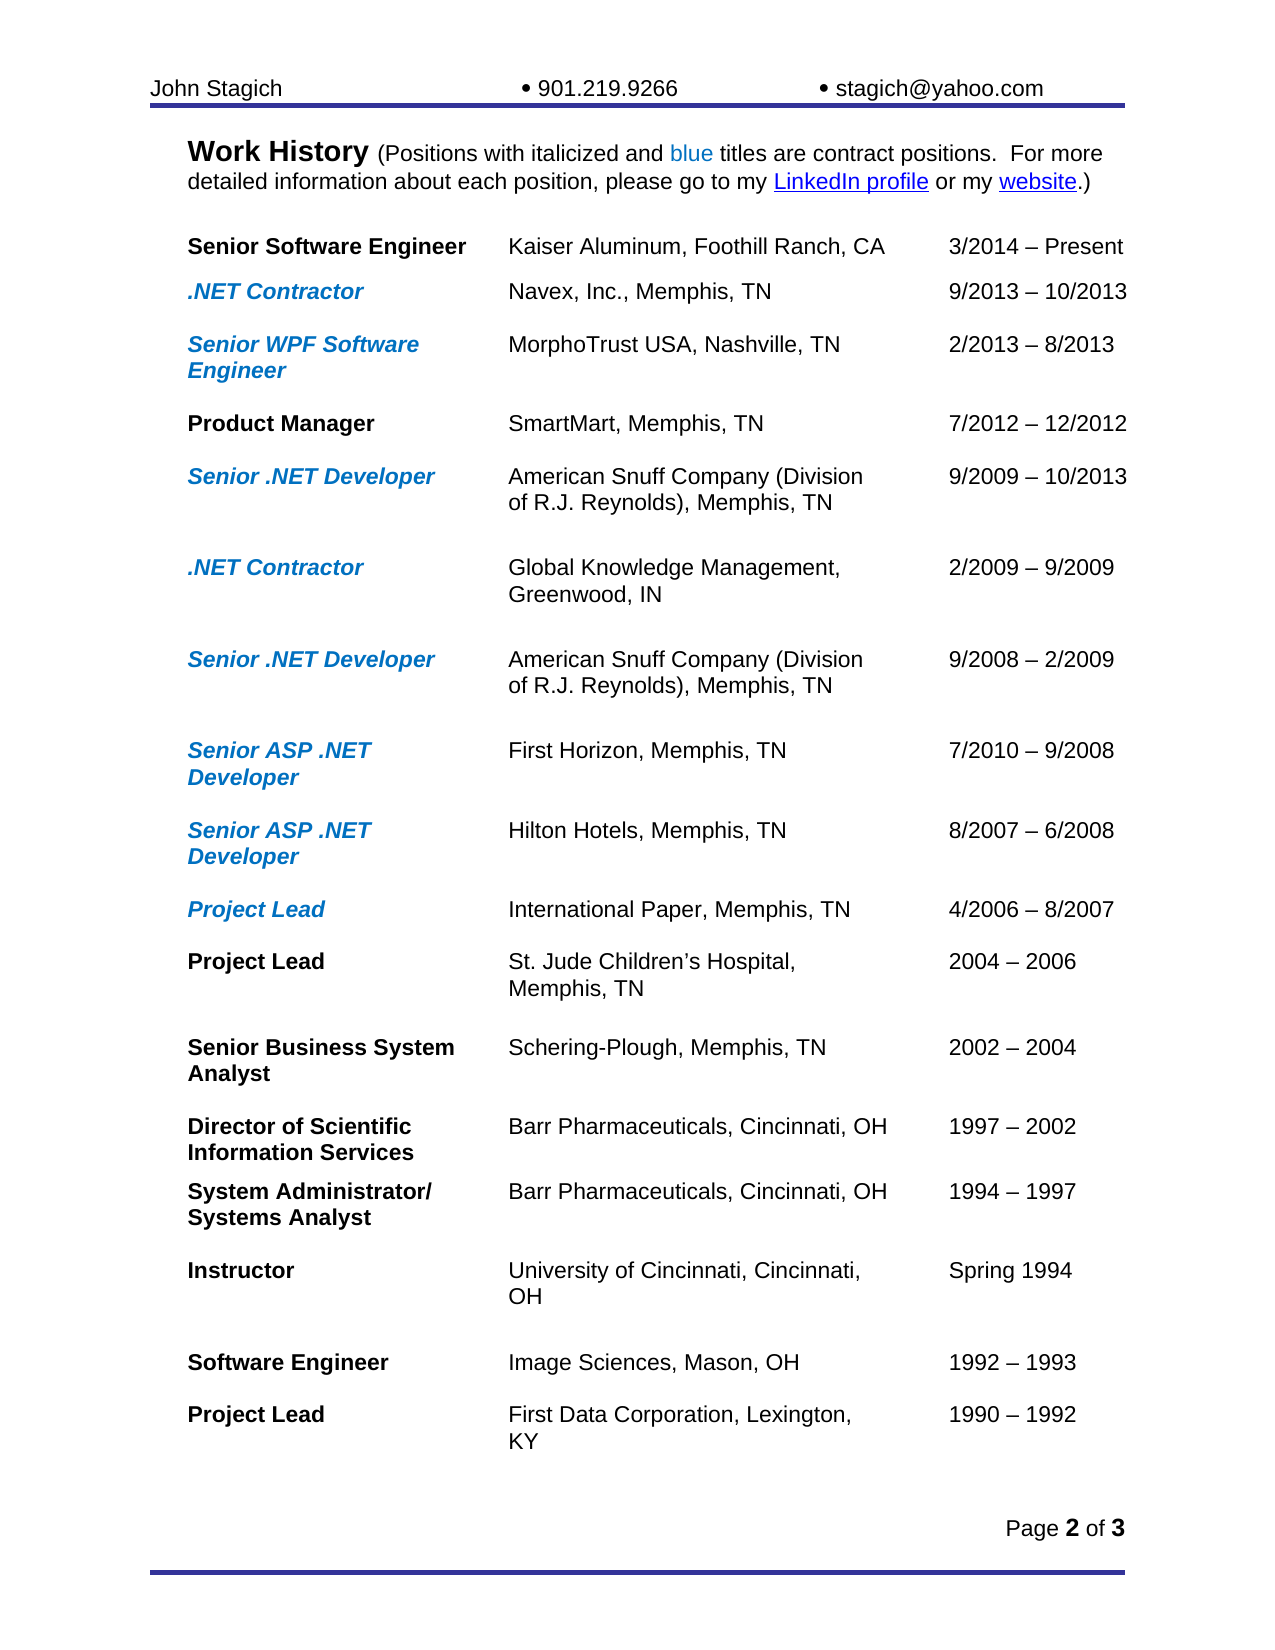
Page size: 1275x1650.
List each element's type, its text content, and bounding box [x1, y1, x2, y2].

table_cell First Horizon, Memphis, TN [497, 738, 900, 817]
table_cell MorphoTrust USA, Nashville, TN [497, 331, 900, 410]
table_cell St. Jude Children’s Hospital, Memphis, TN [497, 948, 900, 1034]
table_cell Software Engineer [139, 1349, 497, 1401]
table_cell Spring 1994 [900, 1257, 1153, 1348]
table_cell Director of Scientific Information Services [139, 1113, 497, 1178]
table_cell 4/2006 – 8/2007 [900, 896, 1153, 948]
table_cell 7/2012 – 12/2012 [900, 410, 1153, 463]
table_cell Senior ASP .NET Developer [139, 738, 497, 817]
table_cell 7/2010 – 9/2008 [900, 738, 1153, 817]
table_cell .NET Contractor [139, 266, 497, 331]
table_cell Barr Pharmaceuticals, Cincinnati, OH [497, 1113, 900, 1178]
table_cell Senior Business System Analyst [139, 1034, 497, 1113]
table_cell Instructor [139, 1257, 497, 1348]
table_cell 1994 – 1997 [900, 1178, 1153, 1257]
table_cell 2/2009 – 9/2009 [900, 554, 1153, 646]
table_cell Senior ASP .NET Developer [139, 817, 497, 896]
table_cell 2002 – 2004 [900, 1034, 1153, 1113]
table_cell American Snuff Company (Division of R.J. Reynolds), Memphis, TN [497, 646, 900, 737]
table_cell Hilton Hotels, Memphis, TN [497, 817, 900, 896]
table_cell Product Manager [139, 410, 497, 463]
table_cell International Paper, Memphis, TN [497, 896, 900, 948]
table_cell Senior .NET Developer [139, 646, 497, 737]
table_cell Image Sciences, Mason, OH [497, 1349, 900, 1401]
text Work History (Positions with italicized and blue titles are contract positions. For more detailed information about each position, please go to my LinkedIn profile or my website.) [187, 134, 1125, 221]
table_cell American Snuff Company (Division of R.J. Reynolds), Memphis, TN [497, 463, 900, 554]
table_header Senior Software Engineer [139, 221, 497, 266]
table_cell Barr Pharmaceuticals, Cincinnati, OH [497, 1178, 900, 1257]
table_cell Senior .NET Developer [139, 463, 497, 554]
table_cell 1997 – 2002 [900, 1113, 1153, 1178]
table_header 3/2014 – Present [900, 221, 1153, 266]
table_cell Project Lead [139, 948, 497, 1034]
table_cell 2004 – 2006 [900, 948, 1153, 1034]
table_cell 2/2013 – 8/2013 [900, 331, 1153, 410]
table_cell System Administrator/ Systems Analyst [139, 1178, 497, 1257]
table_cell 8/2007 – 6/2008 [900, 817, 1153, 896]
table_header Kaiser Aluminum, Foothill Ranch, CA [497, 221, 900, 266]
table_cell 9/2008 – 2/2009 [900, 646, 1153, 737]
table_cell 1990 – 1992 [900, 1401, 1153, 1460]
table_cell .NET Contractor [139, 554, 497, 646]
table_cell Schering-Plough, Memphis, TN [497, 1034, 900, 1113]
table_cell 1992 – 1993 [900, 1349, 1153, 1401]
table_cell University of Cincinnati, Cincinnati, OH [497, 1257, 900, 1348]
table_cell Senior WPF Software Engineer [139, 331, 497, 410]
table_cell Project Lead [139, 896, 497, 948]
table_cell 9/2009 – 10/2013 [900, 463, 1153, 554]
table_cell Navex, Inc., Memphis, TN [497, 266, 900, 331]
table_cell 9/2013 – 10/2013 [900, 266, 1153, 331]
table_cell SmartMart, Memphis, TN [497, 410, 900, 463]
table_cell Project Lead [139, 1401, 497, 1460]
table_cell First Data Corporation, Lexington, KY [497, 1401, 900, 1460]
table_cell Global Knowledge Management, Greenwood, IN [497, 554, 900, 646]
